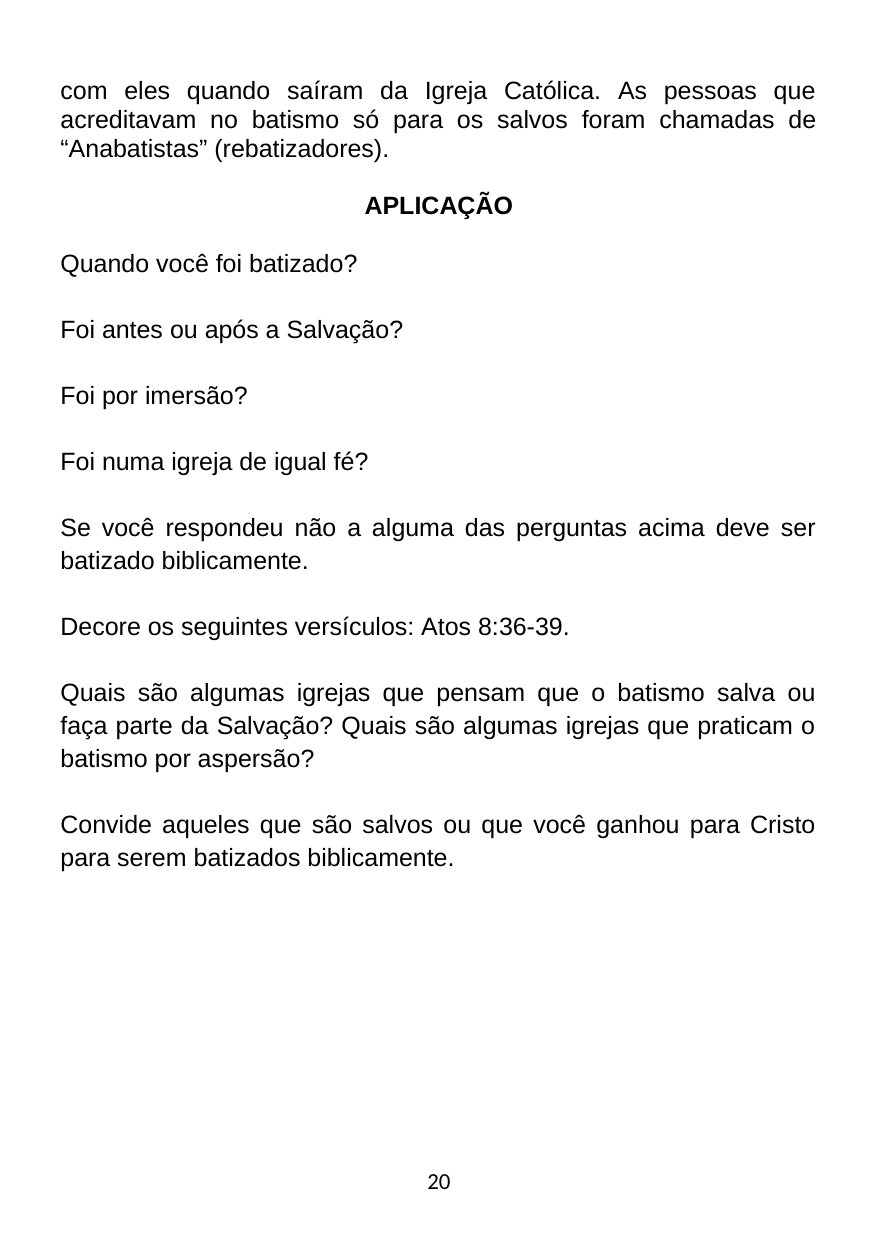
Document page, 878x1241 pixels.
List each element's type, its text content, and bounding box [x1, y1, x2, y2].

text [60, 76, 817, 162]
text Quais são algumas igrejas que pensam que o batismo salva ou faça parte da Salvação? Quais são algumas igrejas que praticam o batismo por aspersão? [60, 678, 817, 773]
text Se você respondeu não a alguma das perguntas acima deve ser batizado biblicamente. [60, 513, 817, 574]
text Foi antes ou após a Salvação? [60, 315, 817, 343]
text Decore os seguintes versículos: Atos 8:36-39. [60, 612, 817, 641]
text Quando você foi batizado? [60, 249, 817, 277]
text APLICAÇÃO [60, 191, 817, 220]
text Convide aqueles que são salvos ou que você ganhou para Cristo para serem batizados biblicamente. [60, 810, 817, 872]
text Foi numa igreja de igual fé? [60, 447, 817, 476]
text Foi por imersão? [60, 381, 817, 409]
